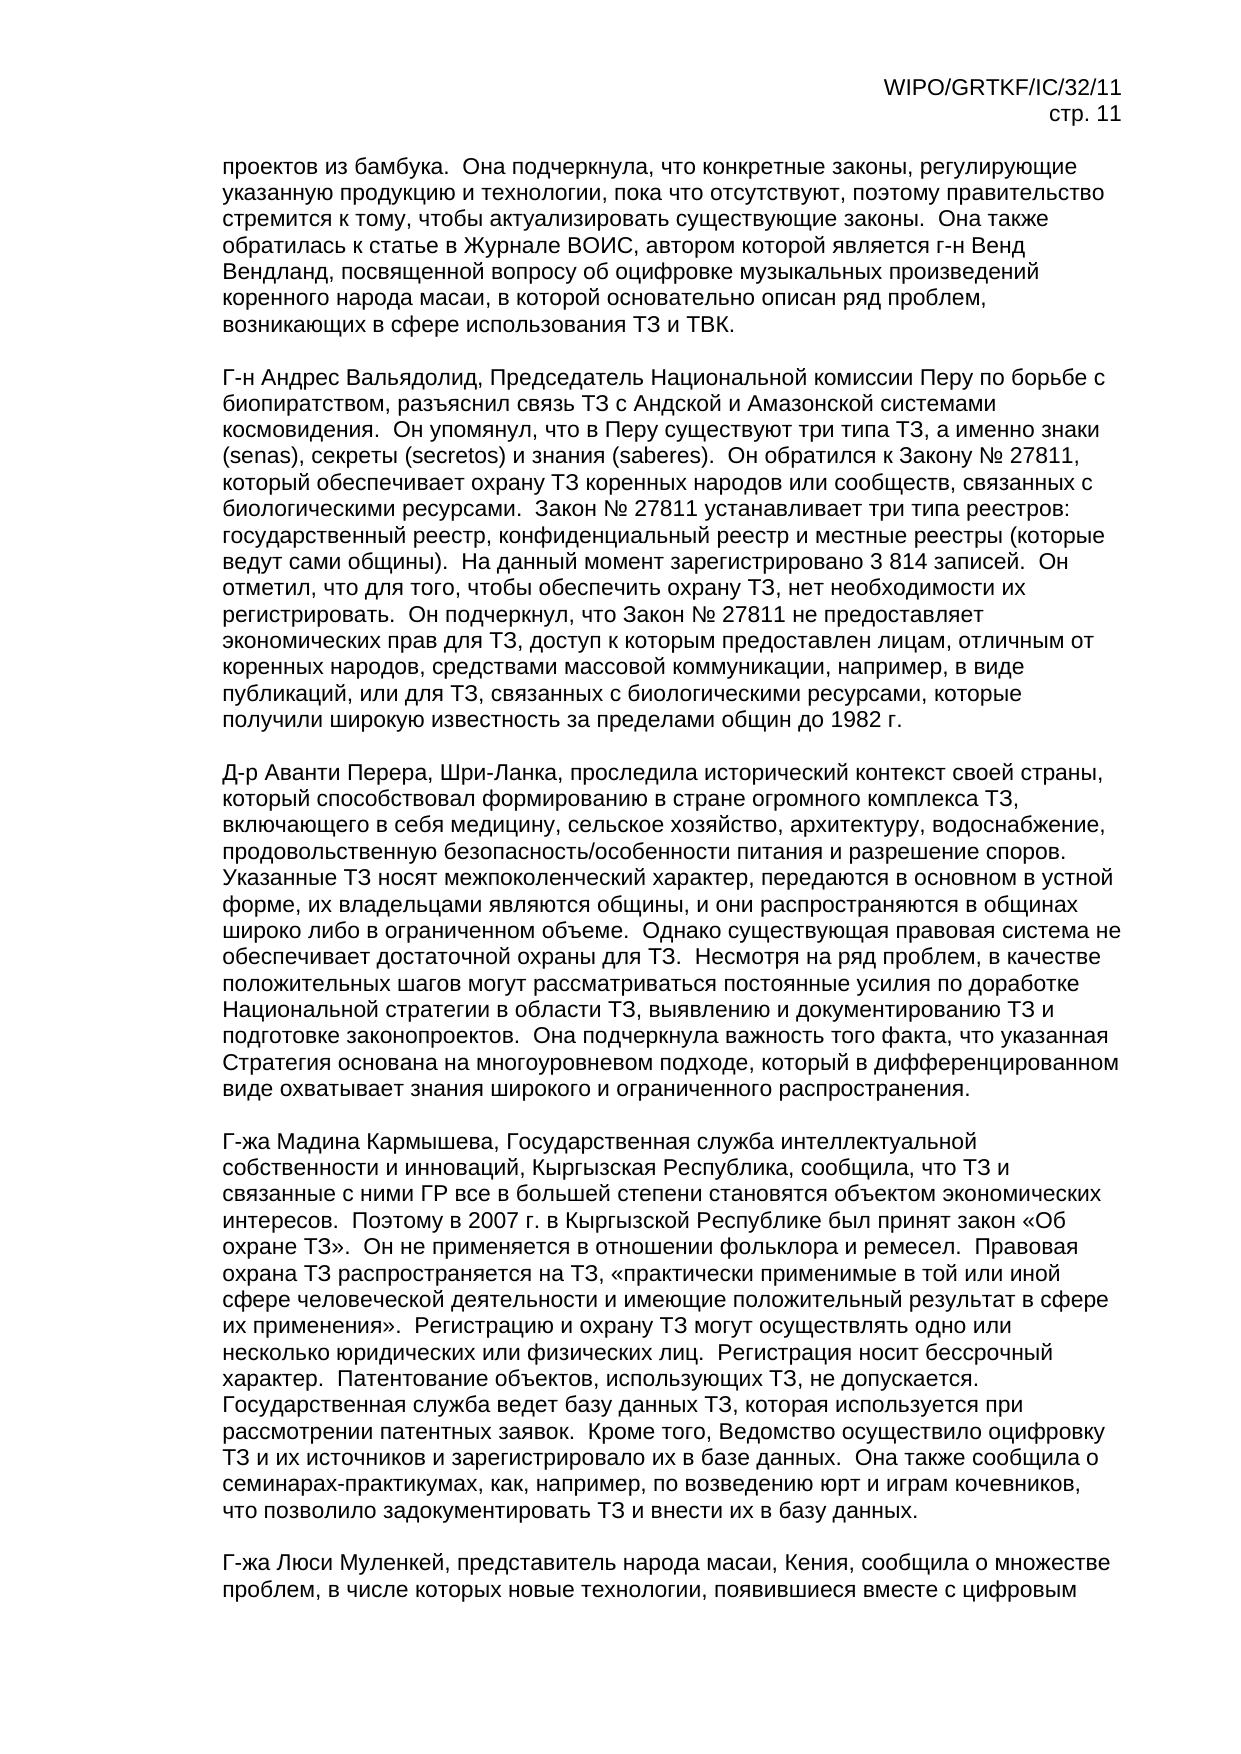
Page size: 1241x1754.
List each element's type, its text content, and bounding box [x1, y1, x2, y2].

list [222, 153, 1122, 337]
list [222, 1549, 1122, 1602]
list Д-р Аванти Перера, Шри-Ланка, проследила исторический контекст своей страны, который способствовал формированию в стране огромного комплекса ТЗ, включающего в себя медицину, сельское хозяйство, архитектуру, водоснабжение, продовольственную безопасность/особенности питания и разрешение споров. Указанные ТЗ носят межпоколенческий характер, передаются в основном в устной форме, их владельцами являются общины, и они распространяются в общинах широко либо в ограниченном объеме. Однако существующая правовая система не обеспечивает достаточной охраны для ТЗ. Несмотря на ряд проблем, в качестве положительных шагов могут рассматриваться постоянные усилия по доработке Национальной стратегии в области ТЗ, выявлению и документированию ТЗ и подготовке законопроектов. Она подчеркнула важность того факта, что указанная Стратегия основана на многоуровневом подходе, который в дифференцированном виде охватывает знания широкого и ограниченного распространения. [222, 759, 1122, 1101]
list Г-жа Мадина Кармышева, Государственная служба интеллектуальной собственности и инноваций, Кыргызская Республика, сообщила, что ТЗ и связанные с ними ГР все в большей степени становятся объектом экономических интересов. Поэтому в 2007 г. в Кыргызской Республике был принят закон «Об охране ТЗ». Он не применяется в отношении фольклора и ремесел. Правовая охрана ТЗ распространяется на ТЗ, «практически применимые в той или иной сфере человеческой деятельности и имеющие положительный результат в сфере их применения». Регистрацию и охрану ТЗ могут осуществлять одно или несколько юридических или физических лиц. Регистрация носит бессрочный характер. Патентование объектов, использующих ТЗ, не допускается. Государственная служба ведет базу данных ТЗ, которая используется при рассмотрении патентных заявок. Кроме того, Ведомство осуществило оцифровку ТЗ и их источников и зарегистрировало их в базе данных. Она также сообщила о семинарах-практикумах, как, например, по возведению юрт и играм кочевников, что позволило задокументировать ТЗ и внести их в базу данных. [222, 1128, 1122, 1523]
list Г-н Андрес Вальядолид, Председатель Национальной комиссии Перу по борьбе с биопиратством, разъяснил связь ТЗ с Андской и Амазонской системами космовидения. Он упомянул, что в Перу существуют три типа ТЗ, а именно знаки (senas), секреты (secretos) и знания (saberes). Он обратился к Закону № 27811, который обеспечивает охрану ТЗ коренных народов или сообществ, связанных с биологическими ресурсами. Закон № 27811 устанавливает три типа реестров: государственный реестр, конфиденциальный реестр и местные реестры (которые ведут сами общины). На данный момент зарегистрировано 3 814 записей. Он отметил, что для того, чтобы обеспечить охрану ТЗ, нет необходимости их регистрировать. Он подчеркнул, что Закон № 27811 не предоставляет экономических прав для ТЗ, доступ к которым предоставлен лицам, отличным от коренных народов, средствами массовой коммуникации, например, в виде публикаций, или для ТЗ, связанных с биологическими ресурсами, которые получили широкую известность за пределами общин до 1982 г. [222, 363, 1122, 732]
